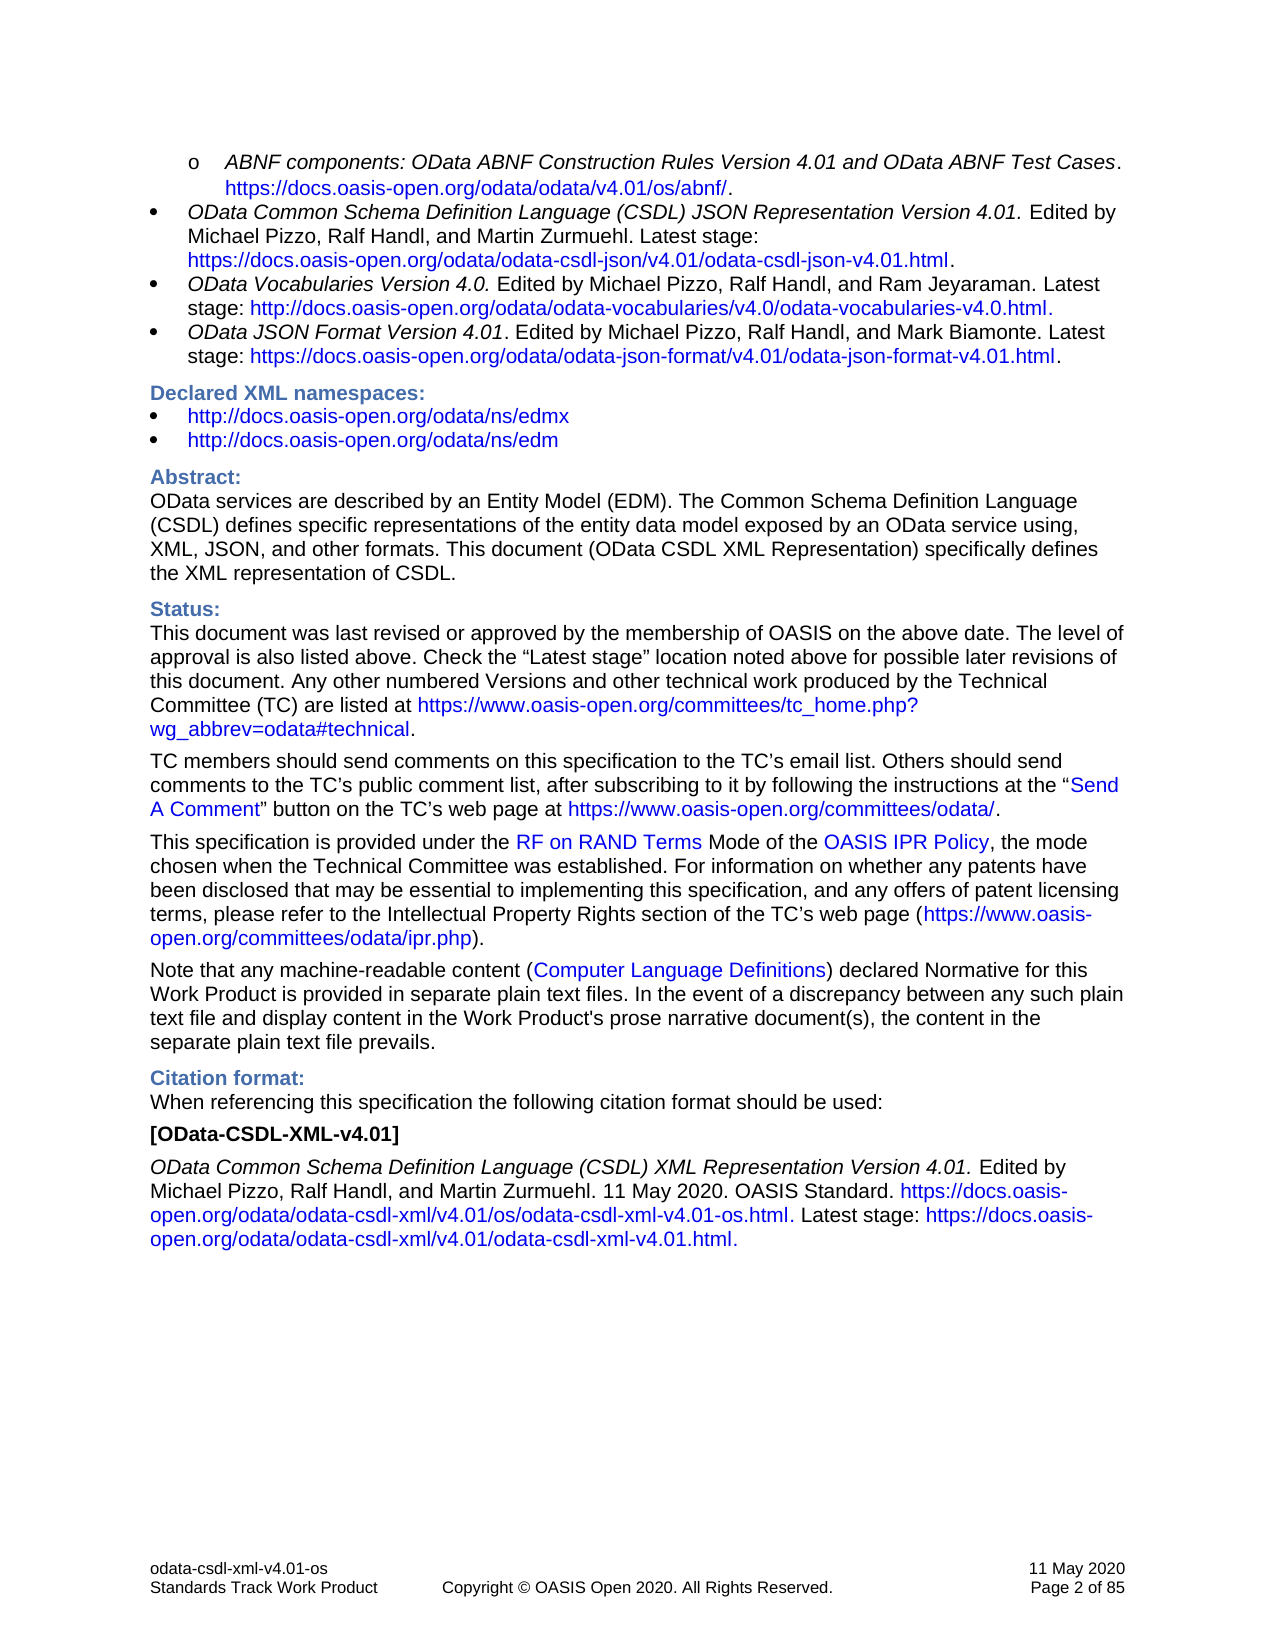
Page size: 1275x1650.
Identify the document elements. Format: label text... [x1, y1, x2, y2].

text http://docs.oasis-open.org/odata/ns/edm [150, 428, 1125, 452]
text TC members should send comments on this specification to the TC’s email list. Others should send comments to the TC’s public comment list, after subscribing to it by following the instructions at the “Send A Comment” button on the TC’s web page at https://www.oasis-open.org/committees/odata/. [150, 749, 1125, 821]
title Citation format: [150, 1066, 1125, 1090]
title Declared XML namespaces: [150, 380, 1125, 404]
text OData services are described by an Entity Model (EDM). The Common Schema Definition Language (CSDL) defines specific representations of the entity data model exposed by an OData service using, XML, JSON, and other formats. This document (OData CSDL XML Representation) specifically defines the XML representation of CSDL. [150, 489, 1125, 585]
title Status: [150, 597, 1125, 621]
text OData JSON Format Version 4.01. Edited by Michael Pizzo, Ralf Handl, and Mark Biamonte. Latest stage: https://docs.oasis-open.org/odata/odata-json-format/v4.01/odata-json-format-v4.01.html. [150, 320, 1125, 368]
text OData Common Schema Definition Language (CSDL) JSON Representation Version 4.01. Edited by Michael Pizzo, Ralf Handl, and Martin Zurmuehl. Latest stage: https://docs.oasis-open.org/odata/odata-csdl-json/v4.01/odata-csdl-json-v4.01.html. [150, 200, 1125, 272]
text When referencing this specification the following citation format should be used: [150, 1090, 1125, 1114]
text http://docs.oasis-open.org/odata/ns/edmx [150, 404, 1125, 428]
text OData Common Schema Definition Language (CSDL) XML Representation Version 4.01. Edited by Michael Pizzo, Ralf Handl, and Martin Zurmuehl. 11 May 2020. OASIS Standard. https://docs.oasis-open.org/odata/odata-csdl-xml/v4.01/os/odata-csdl-xml-v4.01-os.html. Latest stage: https://docs.oasis-open.org/odata/odata-csdl-xml/v4.01/odata-csdl-xml-v4.01.html. [150, 1154, 1125, 1250]
text OData Vocabularies Version 4.0. Edited by Michael Pizzo, Ralf Handl, and Ram Jeyaraman. Latest stage: http://docs.oasis-open.org/odata/odata-vocabularies/v4.0/odata-vocabularies-v4.0.html. [150, 272, 1125, 320]
list ABNF components: OData ABNF Construction Rules Version 4.01 and OData ABNF Test Cases. https://docs.oasis-open.org/odata/odata/v4.01/os/abnf/. [187, 150, 1125, 200]
text This document was last revised or approved by the membership of OASIS on the above date. The level of approval is also listed above. Check the “Latest stage” location noted above for possible later revisions of this document. Any other numbered Versions and other technical work produced by the Technical Committee (TC) are listed at https://www.oasis-open.org/committees/tc_home.php?wg_abbrev=odata#technical. [150, 621, 1125, 741]
text [OData-CSDL-XML-v4.01] [150, 1122, 1125, 1146]
text This specification is provided under the RF on RAND Terms Mode of the OASIS IPR Policy, the mode chosen when the Technical Committee was established. For information on whether any patents have been disclosed that may be essential to implementing this specification, and any offers of patent licensing terms, please refer to the Intellectual Property Rights section of the TC’s web page (https://www.oasis-open.org/committees/odata/ipr.php). [150, 829, 1125, 949]
text Note that any machine-readable content (Computer Language Definitions) declared Normative for this Work Product is provided in separate plain text files. In the event of a discrepancy between any such plain text file and display content in the Work Product's prose narrative document(s), the content in the separate plain text file prevails. [150, 958, 1125, 1053]
title Abstract: [150, 465, 1125, 489]
